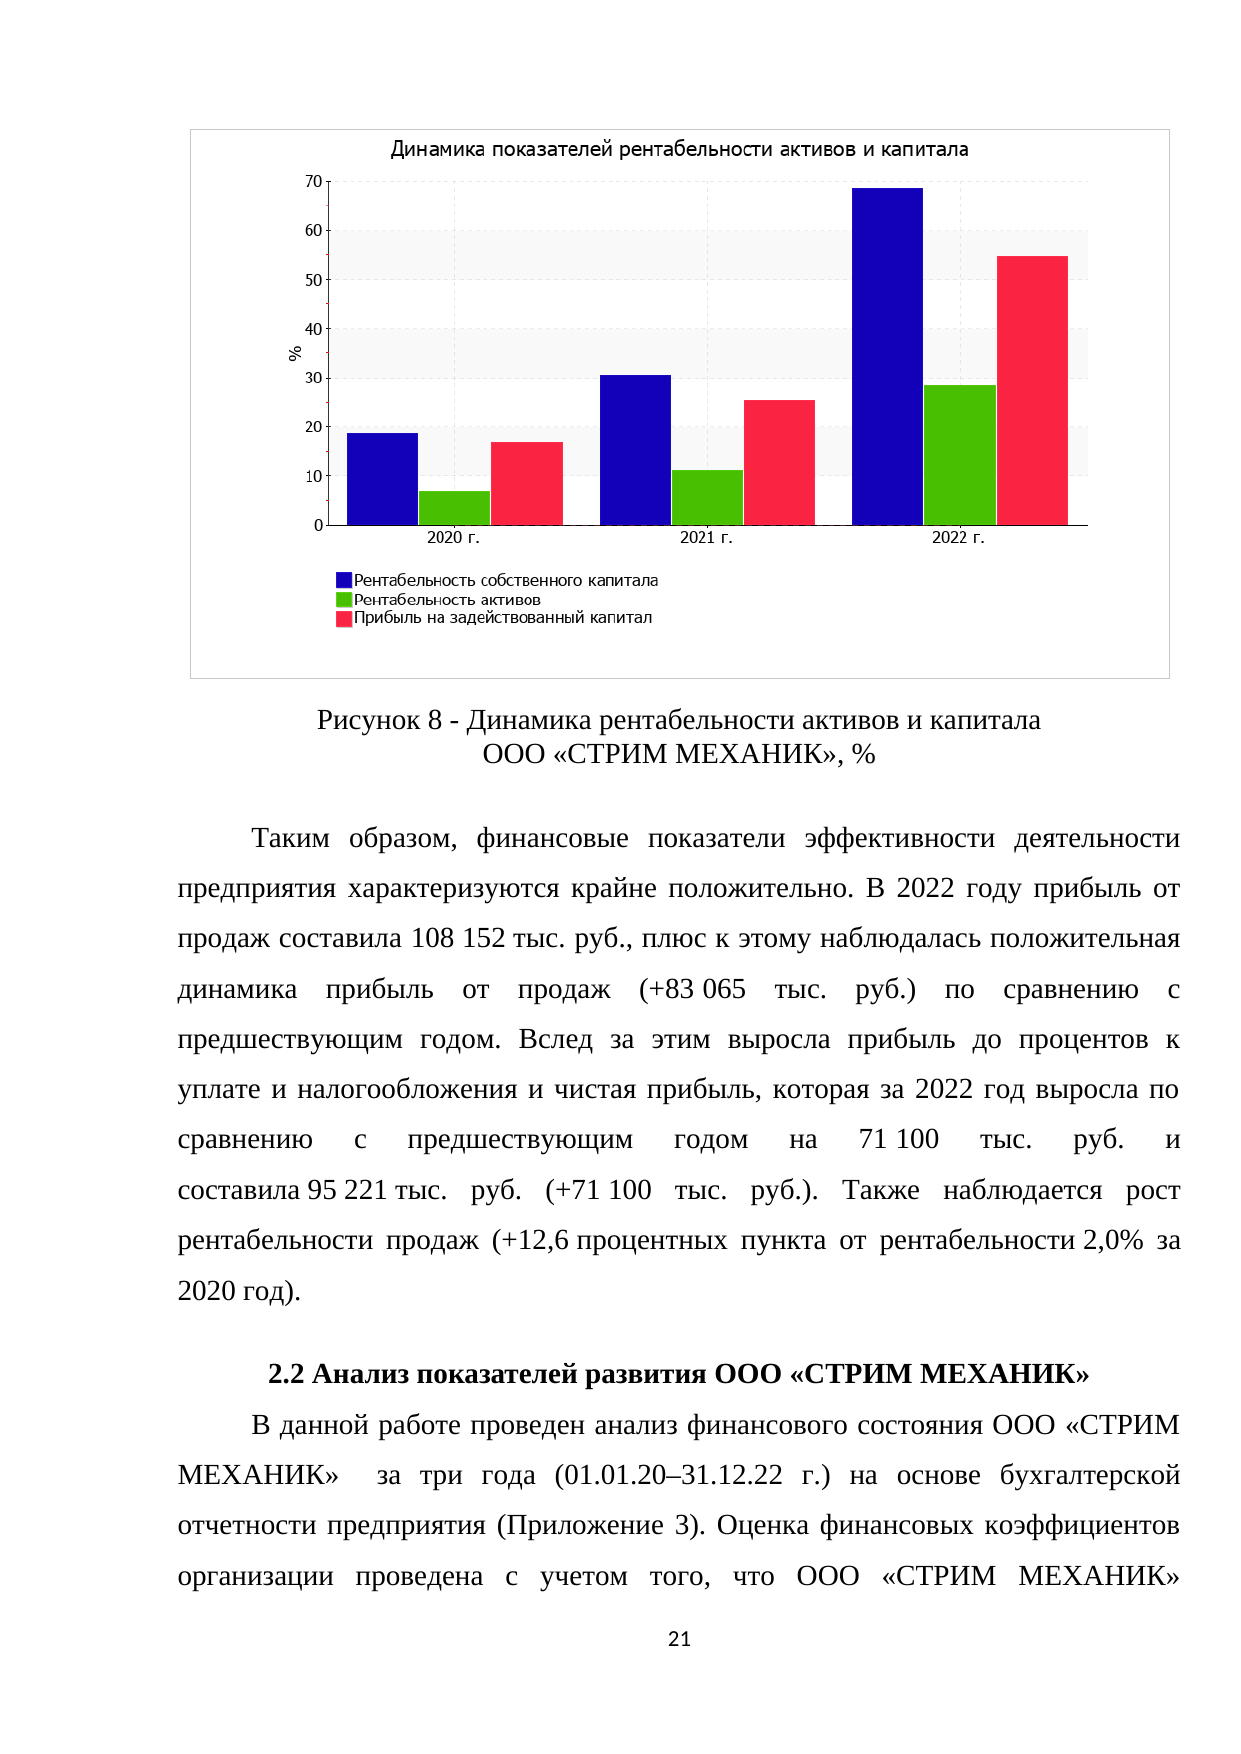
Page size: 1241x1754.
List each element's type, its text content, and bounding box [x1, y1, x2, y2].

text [177, 1407, 1181, 1591]
text Рисунок 8 - Динамика рентабельности активов и капитала ООО «СТРИМ МЕХАНИК», % [177, 702, 1181, 769]
text Таким образом, финансовые показатели эффективности деятельности предприятия характеризуются крайне положительно. В 2022 году прибыль от продаж составила 108 152 тыс. руб., плюс к этому наблюдалась положительная динамика прибыль от продаж (+83 065 тыс. руб.) по сравнению с предшествующим годом. Вслед за этим выросла прибыль до процентов к уплате и налогообложения и чистая прибыль, которая за 2022 год выросла по сравнению с предшествующим годом на 71 100 тыс. руб. и составила 95 221 тыс. руб. (+71 100 тыс. руб.). Также наблюдается рост рентабельности продаж (+12,6 процентных пункта от рентабельности 2,0% за 2020 год). [177, 820, 1181, 1306]
picture [179, 118, 1180, 689]
text 2.2 Анализ показателей развития ООО «СТРИМ МЕХАНИК» [177, 1356, 1181, 1390]
